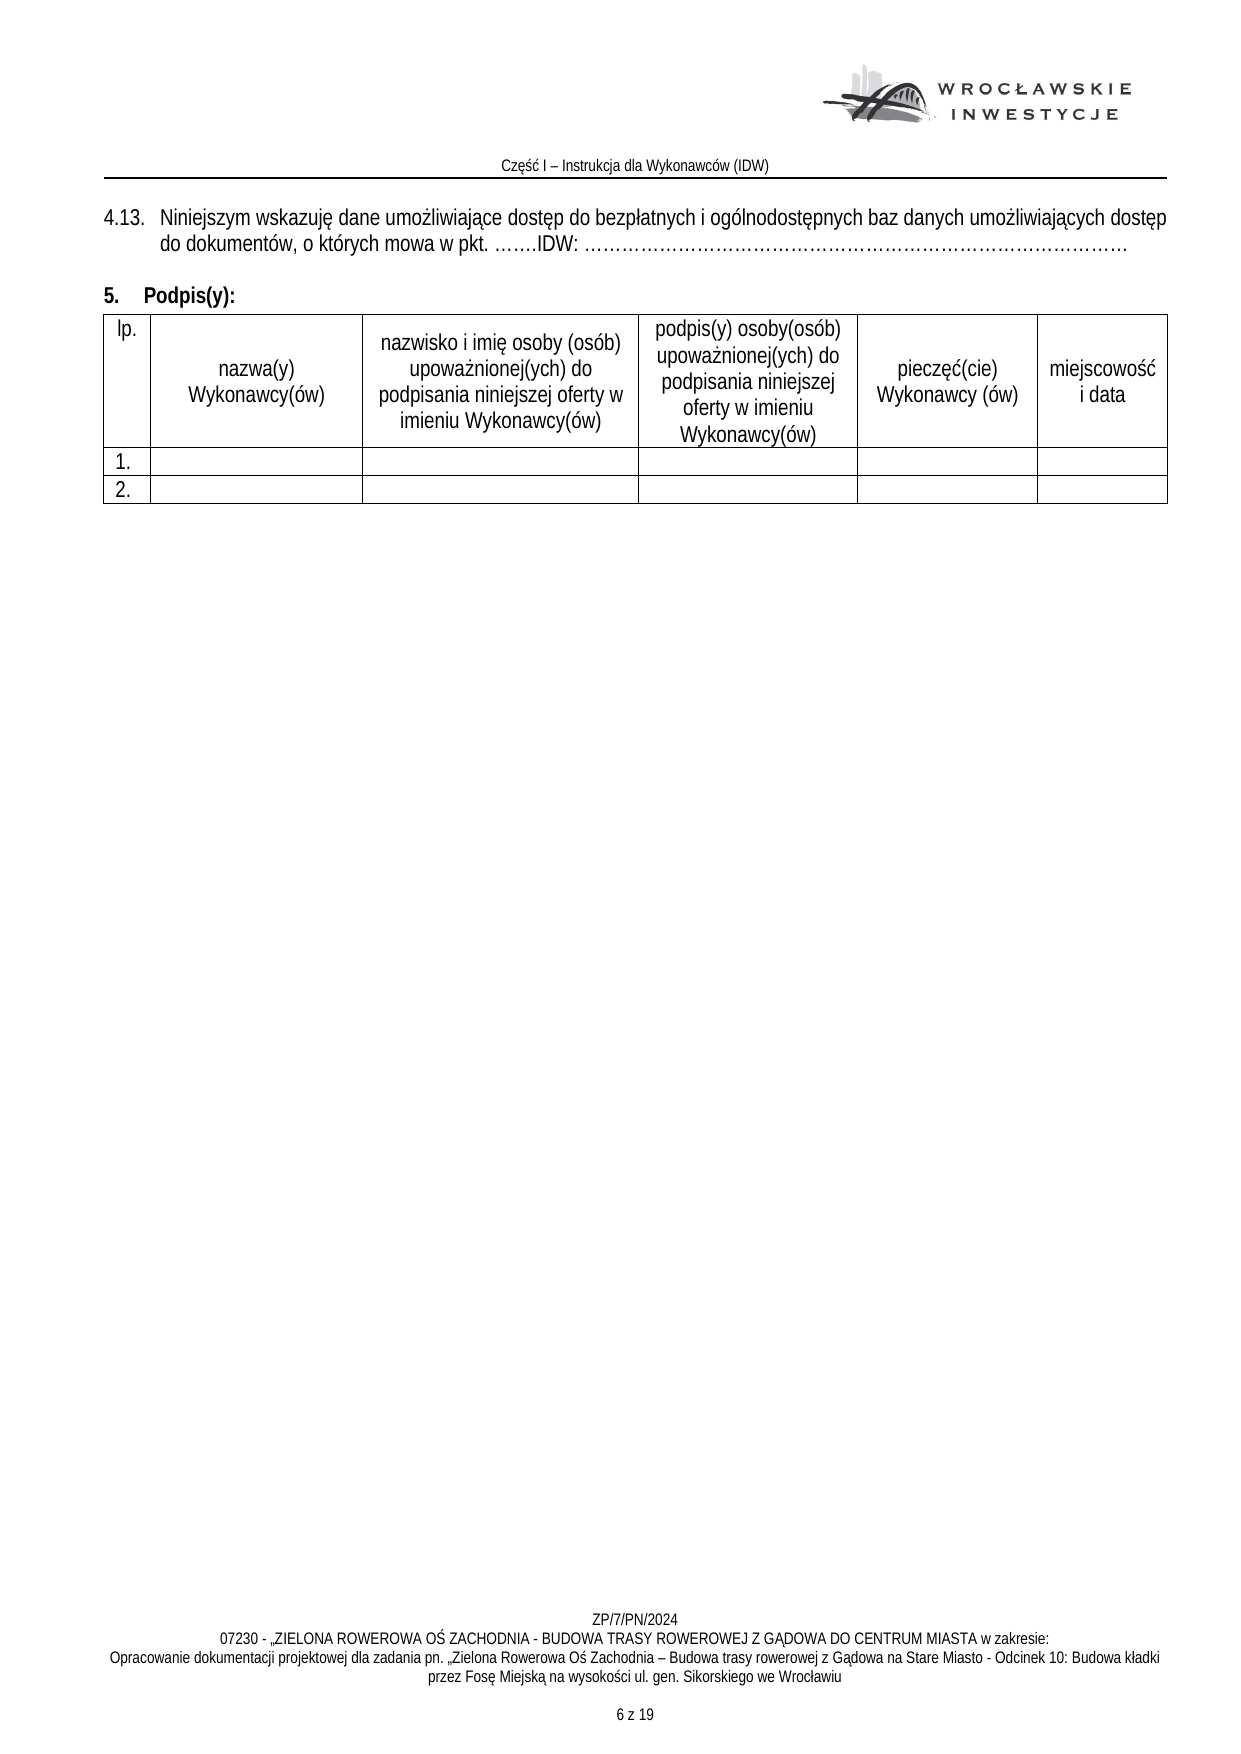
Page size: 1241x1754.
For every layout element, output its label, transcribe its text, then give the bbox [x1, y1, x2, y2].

table_cell [1038, 448, 1167, 475]
table_cell [363, 448, 638, 475]
table_header miejscowość i data [1038, 315, 1167, 447]
table_header pieczęć(cie) Wykonawcy (ów) [858, 315, 1037, 447]
table_cell [639, 448, 857, 475]
table_cell [858, 476, 1037, 503]
table_cell [151, 448, 362, 475]
table_cell [1038, 476, 1167, 503]
table_cell [639, 476, 857, 503]
list Podpis(y): [103, 282, 1167, 308]
table_cell [151, 476, 362, 503]
table_cell 1. [104, 448, 150, 475]
table_header nazwa(y) Wykonawcy(ów) [151, 315, 362, 447]
table_header nazwisko i imię osoby (osób) upoważnionej(ych) do podpisania niniejszej oferty w imieniu Wykonawcy(ów) [363, 315, 638, 447]
table_cell 2. [104, 476, 150, 503]
table_cell [363, 476, 638, 503]
list Niniejszym wskazuję dane umożliwiające dostęp do bezpłatnych i ogólnodostępnych baz danych umożliwiających dostęp do dokumentów, o których mowa w pkt. …….IDW: …………………………………………………………………………… [103, 204, 1167, 257]
table_cell [858, 448, 1037, 475]
table_header lp. [104, 315, 150, 447]
table_header podpis(y) osoby(osób) upoważnionej(ych) do podpisania niniejszej oferty w imieniu Wykonawcy(ów) [639, 315, 857, 447]
picture [788, 29, 1167, 157]
